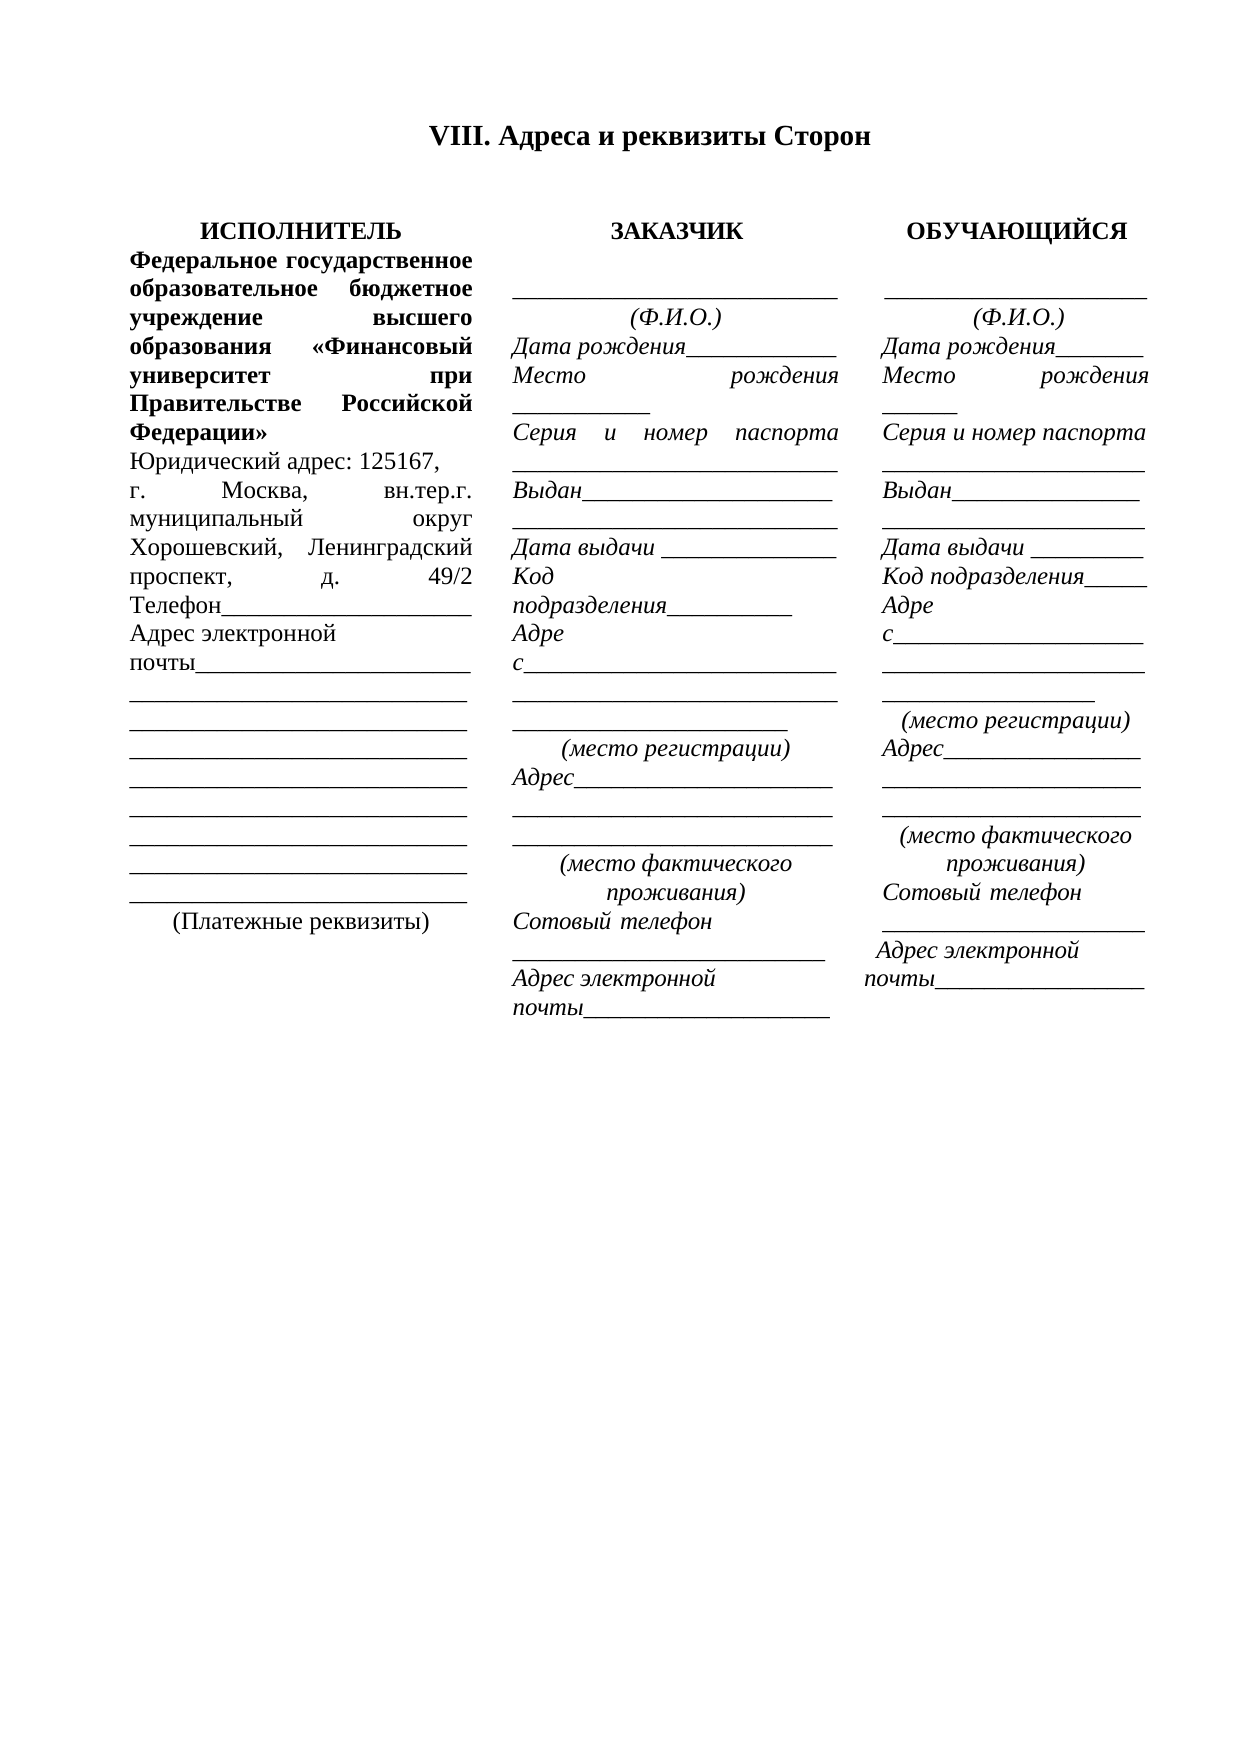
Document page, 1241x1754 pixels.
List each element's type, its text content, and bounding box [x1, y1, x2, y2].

table_header ИСПОЛНИТЕЛЬ [56, 187, 484, 245]
table_header ЗАКАЗЧИК [484, 187, 853, 245]
text VIII. Адреса и реквизиты Сторон [118, 118, 1181, 152]
table_cell _____________________ (Ф.И.О.) Дата рождения_______ Место рождения ______ Серия и номер паспорта _____________________ Выдан____________________________________ Дата выдачи _________ Код подразделения_____ Адрес__________________________________________________________ (место регистрации) Адрес__________________________________________________________ (место фактического проживания) Сотовый телефон _____________________ Адрес электронной почты_________________ [853, 245, 1163, 1136]
table_cell Федеральное государственное образовательное бюджетное учреждение высшего образования «Финансовый университет при Правительстве Российской Федерации» Юридический адрес: 125167, г. Москва, вн.тер.г. муниципальный округ Хорошевский, Ленинградский проспект, д. 49/2 Телефон____________________ Адрес электронной почты______________________ ________________________________________________________________________________________________________________________________________________________________________________________________________________________ (Платежные реквизиты) [56, 245, 484, 1136]
table_header ОБУЧАЮЩИЙСЯ [853, 187, 1163, 245]
table_cell __________________________ (Ф.И.О.) Дата рождения____________ Место рождения ___________ Серия и номер паспорта __________________________ Выдан______________________________________________ Дата выдачи ______________ Код подразделения__________ Адрес_________________________________________________________________________ (место регистрации) Адрес_________________________________________________________________________ (место фактического проживания) Сотовый телефон _________________________ Адрес электронной почты____________________ [484, 245, 853, 1136]
